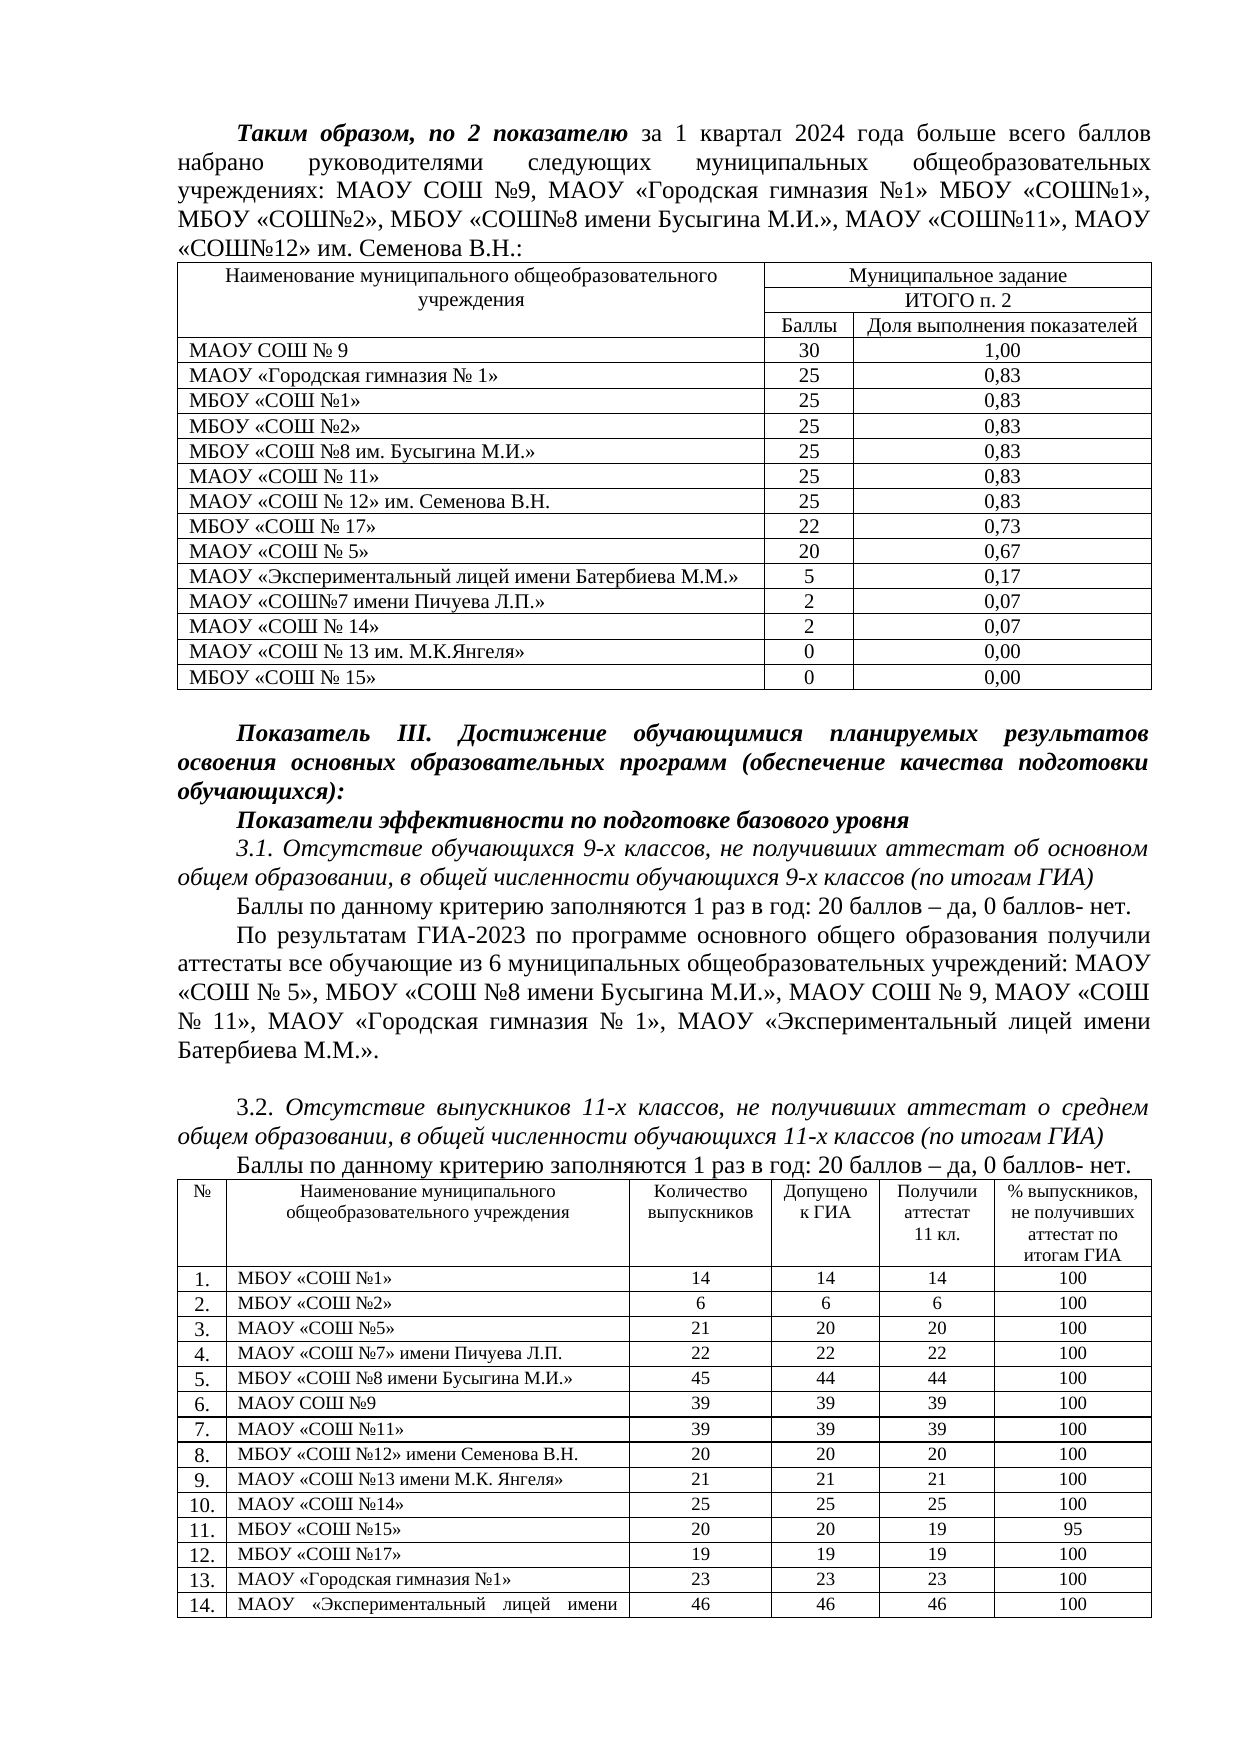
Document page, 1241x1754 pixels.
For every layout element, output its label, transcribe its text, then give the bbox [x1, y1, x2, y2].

table_cell 25 [765, 489, 853, 513]
table_cell 100 [995, 1593, 1151, 1617]
table_cell 0,73 [854, 514, 1151, 538]
table_header % выпускников, не получивших аттестат по итогам ГИА [995, 1180, 1151, 1266]
table_cell 100 [995, 1468, 1151, 1492]
table_cell 39 [630, 1392, 771, 1416]
table_cell 21 [630, 1317, 771, 1341]
table_cell МБОУ «СОШ №1» [178, 389, 764, 412]
table_cell 14 [630, 1267, 771, 1291]
table_cell 39 [880, 1392, 994, 1416]
table_cell 100 [995, 1292, 1151, 1316]
table_cell Доля выполнения показателей [854, 313, 1151, 337]
table_cell МАОУ «СОШ№7 имени Пичуева Л.П.» [178, 589, 764, 613]
table_cell МАОУ «СОШ № 14» [178, 614, 764, 638]
table_header Наименование муниципального общеобразовательного учреждения [178, 263, 764, 337]
table_cell 23 [630, 1568, 771, 1592]
table_cell 11. [178, 1518, 226, 1542]
table_cell 25 [765, 363, 853, 387]
table_cell 0,83 [854, 389, 1151, 412]
table_cell 0,00 [854, 665, 1151, 689]
table_cell 1. [178, 1267, 226, 1291]
table_cell 0,83 [854, 464, 1151, 488]
table_cell 19 [772, 1543, 879, 1567]
table_cell 0,67 [854, 539, 1151, 563]
table_cell 2. [178, 1292, 226, 1316]
table_cell МАОУ «СОШ № 12» им. Семенова В.Н. [178, 489, 764, 513]
table_cell МБОУ «СОШ №1» [227, 1267, 629, 1291]
table_cell 23 [772, 1568, 879, 1592]
table_cell 6 [630, 1292, 771, 1316]
table_header Допущено к ГИА [772, 1180, 879, 1266]
table_cell МБОУ «СОШ №8 им. Бусыгина М.И.» [178, 439, 764, 463]
table_header Наименование муниципального общеобразовательного учреждения [227, 1180, 629, 1266]
table_cell 22 [630, 1342, 771, 1366]
table_cell 20 [880, 1317, 994, 1341]
table_header Муниципальное задание [765, 263, 1151, 287]
table_cell 7. [178, 1418, 226, 1441]
table_cell 20 [880, 1443, 994, 1467]
table_cell 13. [178, 1568, 226, 1592]
table_cell 20 [772, 1317, 879, 1341]
text По результатам ГИА-2023 по программе основного общего образования получили аттестаты все обучающие из 6 муниципальных общеобразовательных учреждений: МАОУ «СОШ № 5», МБОУ «СОШ №8 имени Бусыгина М.И.», МАОУ СОШ № 9, МАОУ «СОШ № 11», МАОУ «Городская гимназия № 1», МАОУ «Экспериментальный лицей имени Батербиева М.М.». [177, 920, 1152, 1063]
table_cell 39 [630, 1418, 771, 1441]
table_cell 3. [178, 1317, 226, 1341]
table_cell МАОУ «СОШ №5» [227, 1317, 629, 1341]
table_cell 6 [880, 1292, 994, 1316]
table_cell 0,83 [854, 439, 1151, 463]
table_cell 0,07 [854, 614, 1151, 638]
table_cell 46 [880, 1593, 994, 1617]
table_cell 22 [880, 1342, 994, 1366]
table_cell 4. [178, 1342, 226, 1366]
table_cell МБОУ «СОШ №2» [178, 414, 764, 438]
table_cell МБОУ «СОШ №17» [227, 1543, 629, 1567]
table_cell 1,00 [854, 338, 1151, 362]
table_cell 25 [772, 1493, 879, 1517]
table_cell 44 [880, 1367, 994, 1391]
table_cell 45 [630, 1367, 771, 1391]
table_cell МБОУ «СОШ № 15» [178, 665, 764, 689]
table_cell 39 [772, 1418, 879, 1441]
table_cell 0,17 [854, 564, 1151, 588]
table_cell 100 [995, 1418, 1151, 1441]
table_cell 100 [995, 1317, 1151, 1341]
table_cell 44 [772, 1367, 879, 1391]
table_cell МАОУ «СОШ №14» [227, 1493, 629, 1517]
text Таким образом, по 2 показателю за 1 квартал 2024 года больше всего баллов набрано руководителями следующих муниципальных общеобразовательных учреждениях: МАОУ СОШ №9, МАОУ «Городская гимназия №1» МБОУ «СОШ№1», МБОУ «СОШ№2», МБОУ «СОШ№8 имени Бусыгина М.И.», МАОУ «СОШ№11», МАОУ «СОШ№12» им. Семенова В.Н.: [177, 118, 1152, 262]
table_cell 30 [765, 338, 853, 362]
table_cell МАОУ «СОШ №7» имени Пичуева Л.П. [227, 1342, 629, 1366]
table_cell 100 [995, 1543, 1151, 1567]
table_cell МАОУ «СОШ № 11» [178, 464, 764, 488]
text 3.2. Отсутствие выпускников 11-х классов, не получивших аттестат о среднем общем образовании, в общей численности обучающихся 11-х классов (по итогам ГИА) [177, 1092, 1152, 1150]
table_cell 6 [772, 1292, 879, 1316]
table_cell 0,83 [854, 414, 1151, 438]
table_header Получили аттестат 11 кл. [880, 1180, 994, 1266]
table_cell 21 [630, 1468, 771, 1492]
table_cell МБОУ «СОШ №2» [227, 1292, 629, 1316]
table_cell 6. [178, 1392, 226, 1416]
table_cell 8. [178, 1443, 226, 1467]
table_cell 100 [995, 1443, 1151, 1467]
table_cell МАОУ «СОШ №11» [227, 1418, 629, 1441]
table_cell 22 [772, 1342, 879, 1366]
table_cell 14. [178, 1593, 226, 1617]
table_cell 20 [630, 1518, 771, 1542]
table_cell 100 [995, 1392, 1151, 1416]
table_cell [227, 1593, 629, 1617]
table_cell 25 [765, 464, 853, 488]
table_cell 46 [772, 1593, 879, 1617]
table_cell 20 [772, 1443, 879, 1467]
table_cell 10. [178, 1493, 226, 1517]
table_cell 46 [630, 1593, 771, 1617]
table_cell МАОУ «Экспериментальный лицей имени Батербиева М.М.» [178, 564, 764, 588]
table_cell 2 [765, 614, 853, 638]
table_cell МАОУ «Городская гимназия № 1» [178, 363, 764, 387]
table_header № [178, 1180, 226, 1266]
table_cell 25 [765, 389, 853, 412]
table_cell 95 [995, 1518, 1151, 1542]
table_cell 0,07 [854, 589, 1151, 613]
table_cell 20 [772, 1518, 879, 1542]
table_cell 21 [772, 1468, 879, 1492]
table_cell 0 [765, 665, 853, 689]
table_cell 100 [995, 1367, 1151, 1391]
table_cell 100 [995, 1342, 1151, 1366]
text Показатели эффективности по подготовке базового уровня [177, 805, 1152, 833]
table_cell 5 [765, 564, 853, 588]
table_cell МАОУ СОШ № 9 [178, 338, 764, 362]
table_cell 19 [630, 1543, 771, 1567]
table_cell 20 [630, 1443, 771, 1467]
table_cell 5. [178, 1367, 226, 1391]
table_cell МБОУ «СОШ № 17» [178, 514, 764, 538]
table_cell МБОУ «СОШ №12» имени Семенова В.Н. [227, 1443, 629, 1467]
table_cell 9. [178, 1468, 226, 1492]
table_cell ИТОГО п. 2 [765, 288, 1151, 312]
table_cell 0,00 [854, 640, 1151, 663]
table_cell 25 [880, 1493, 994, 1517]
table_header Количество выпускников [630, 1180, 771, 1266]
table_cell 25 [765, 414, 853, 438]
table_cell 39 [772, 1392, 879, 1416]
table_cell 0 [765, 640, 853, 663]
table_cell 22 [765, 514, 853, 538]
table_cell Баллы [765, 313, 853, 337]
table_cell 2 [765, 589, 853, 613]
text Баллы по данному критерию заполняются 1 раз в год: 20 баллов – да, 0 баллов- нет. [177, 1150, 1152, 1178]
table_cell МАОУ «СОШ №13 имени М.К. Янгеля» [227, 1468, 629, 1492]
table_cell 0,83 [854, 363, 1151, 387]
table_cell МАОУ «СОШ № 5» [178, 539, 764, 563]
text Показатель III. Достижение обучающимися планируемых результатов освоения основных образовательных программ (обеспечение качества подготовки обучающихся): [177, 718, 1152, 805]
text 3.1. Отсутствие обучающихся 9-х классов, не получивших аттестат об основном общем образовании, в общей численности обучающихся 9-х классов (по итогам ГИА) [177, 833, 1152, 891]
table_cell 100 [995, 1493, 1151, 1517]
table_cell 23 [880, 1568, 994, 1592]
table_cell 100 [995, 1267, 1151, 1291]
table_cell 100 [995, 1568, 1151, 1592]
table_cell МАОУ «Городская гимназия №1» [227, 1568, 629, 1592]
table_cell 14 [772, 1267, 879, 1291]
table_cell МАОУ СОШ №9 [227, 1392, 629, 1416]
table_cell МБОУ «СОШ №15» [227, 1518, 629, 1542]
table_cell 39 [880, 1418, 994, 1441]
table_cell 19 [880, 1543, 994, 1567]
table_cell 19 [880, 1518, 994, 1542]
table_cell 25 [765, 439, 853, 463]
table_cell МБОУ «СОШ №8 имени Бусыгина М.И.» [227, 1367, 629, 1391]
table_cell 0,83 [854, 489, 1151, 513]
table_cell 21 [880, 1468, 994, 1492]
table_cell МАОУ «СОШ № 13 им. М.К.Янгеля» [178, 640, 764, 663]
table_cell 12. [178, 1543, 226, 1567]
table_cell 25 [630, 1493, 771, 1517]
table_cell 14 [880, 1267, 994, 1291]
text Баллы по данному критерию заполняются 1 раз в год: 20 баллов – да, 0 баллов- нет. [177, 891, 1152, 920]
table_cell 20 [765, 539, 853, 563]
